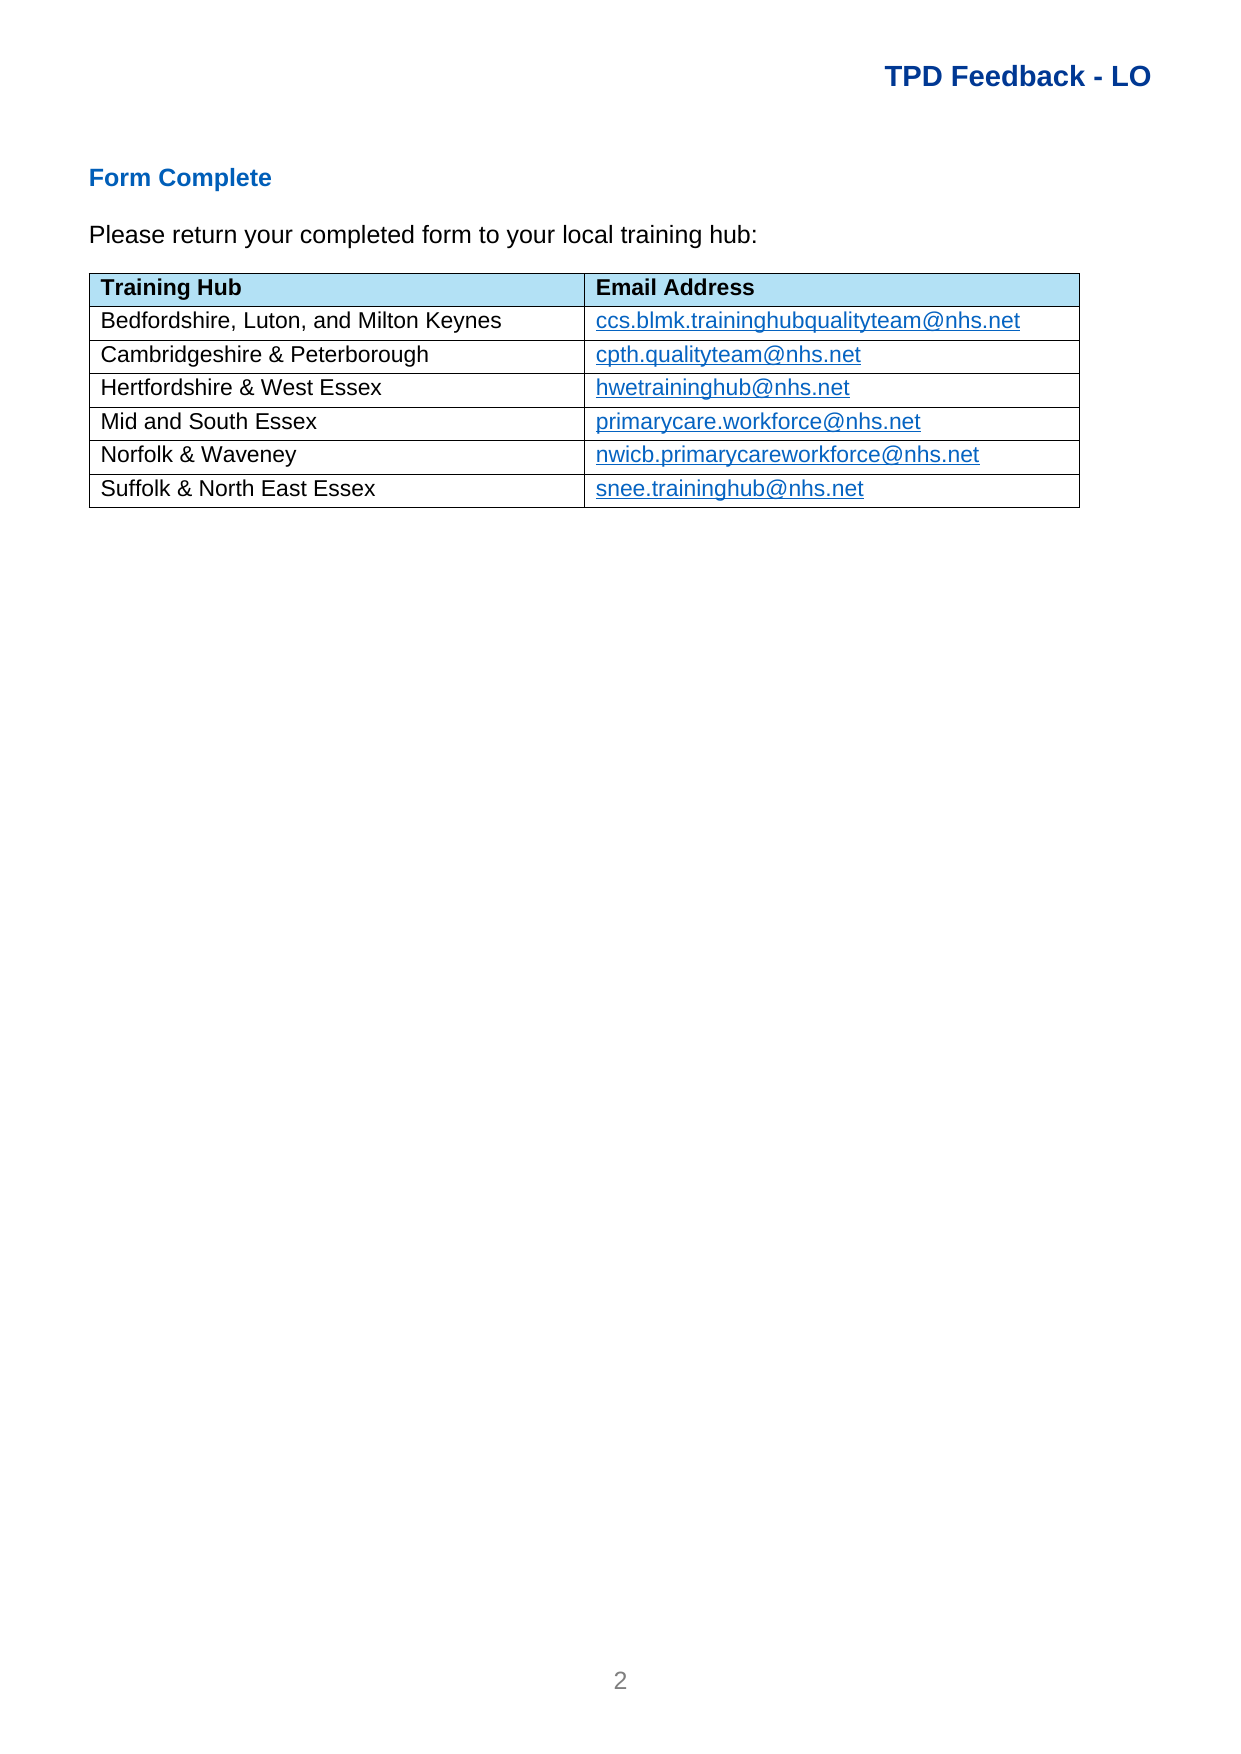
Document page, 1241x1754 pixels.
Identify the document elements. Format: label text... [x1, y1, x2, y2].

table_header Training Hub [90, 274, 584, 306]
table_cell hwetraininghub@nhs.net [585, 374, 1079, 407]
text Form Complete [89, 163, 1152, 192]
table_cell Bedfordshire, Luton, and Milton Keynes [90, 307, 584, 340]
table_cell Cambridgeshire & Peterborough [90, 341, 584, 373]
table_cell Suffolk & North East Essex [90, 475, 584, 507]
table_cell Hertfordshire & West Essex [90, 374, 584, 407]
table_cell nwicb.primarycareworkforce@nhs.net [585, 441, 1079, 474]
table_cell ccs.blmk.traininghubqualityteam@nhs.net [585, 307, 1079, 340]
text Please return your completed form to your local training hub: [89, 221, 1152, 249]
table_header Email Address [585, 274, 1079, 306]
table_cell Mid and South Essex [90, 408, 584, 440]
table_cell cpth.qualityteam@nhs.net [585, 341, 1079, 373]
table_cell Norfolk & Waveney [90, 441, 584, 474]
table_cell snee.traininghub@nhs.net [585, 475, 1079, 507]
table_cell primarycare.workforce@nhs.net [585, 408, 1079, 440]
